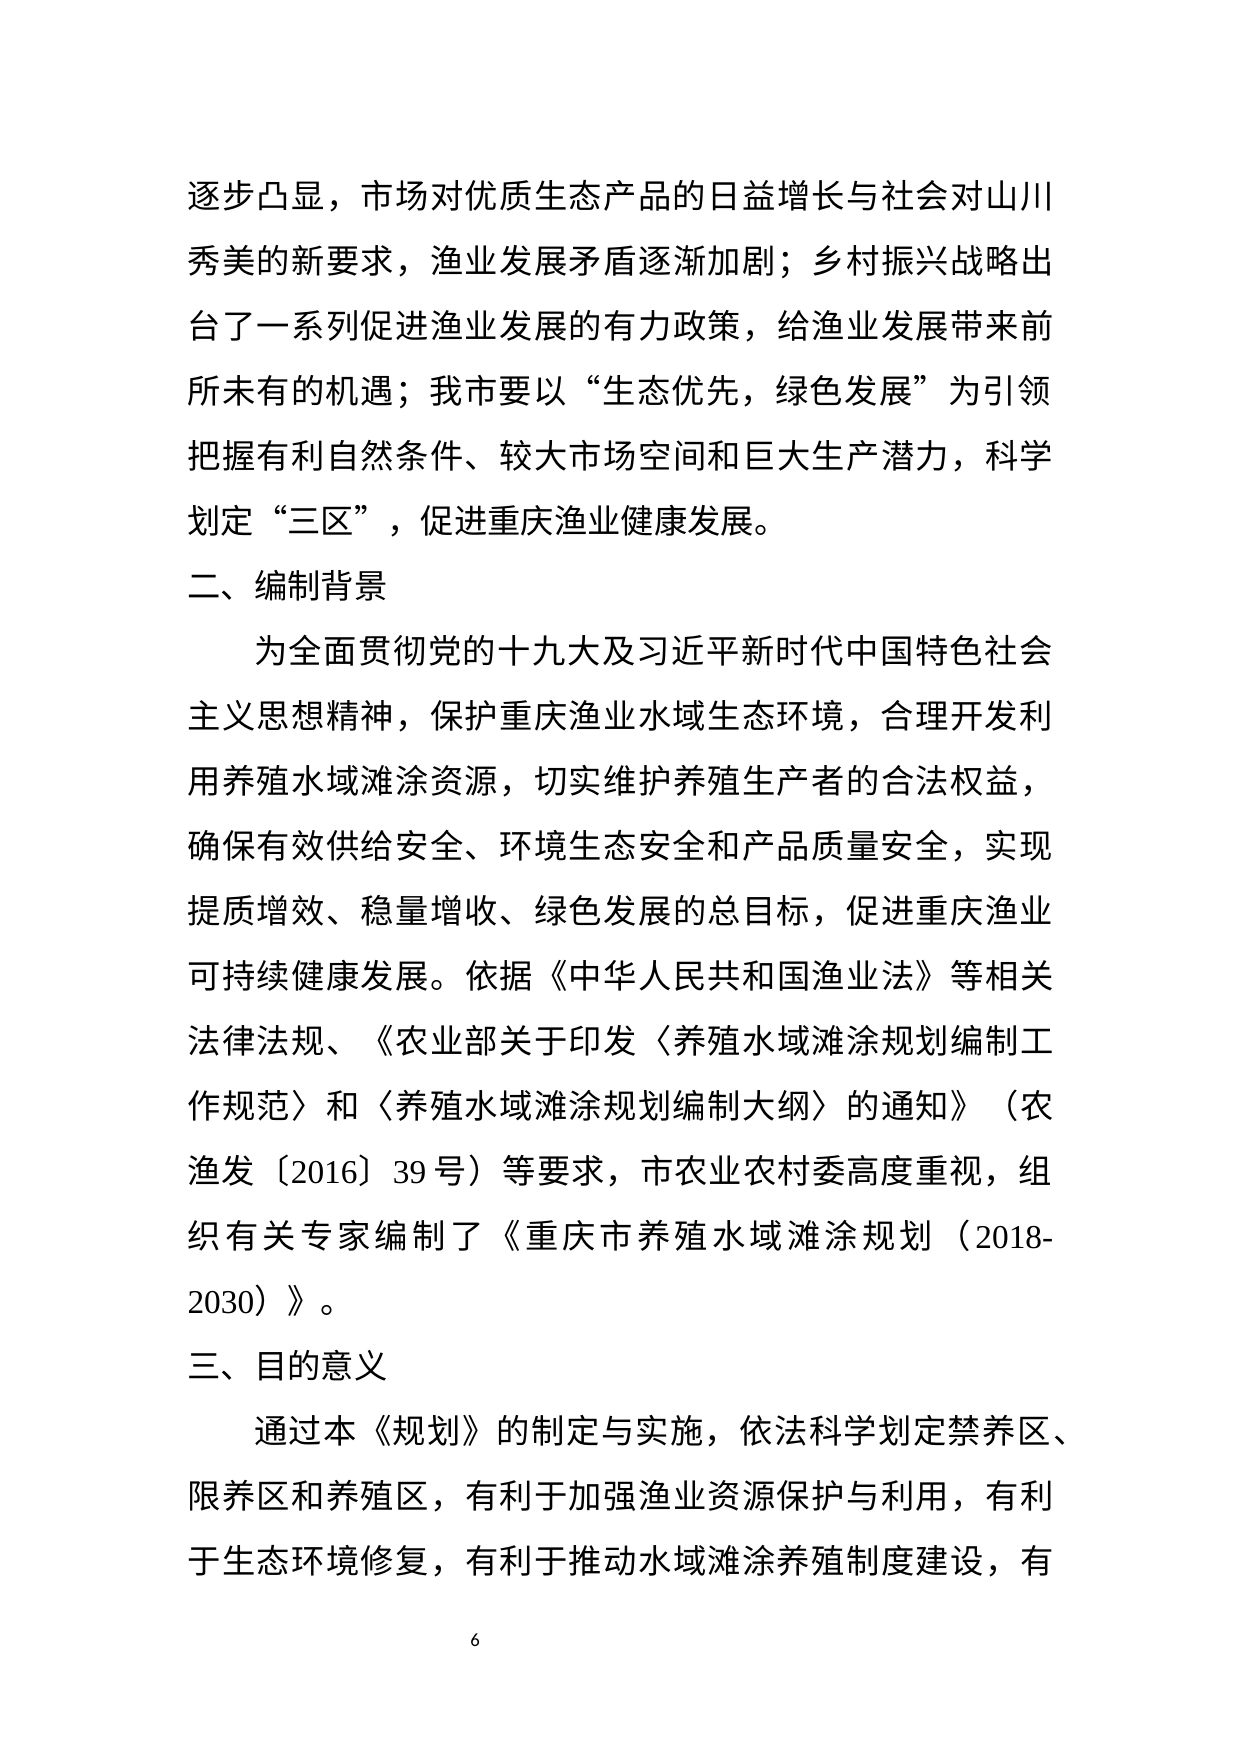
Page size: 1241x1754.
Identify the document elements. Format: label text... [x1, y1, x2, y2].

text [187, 162, 1053, 552]
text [187, 1397, 1053, 1592]
text 三、目的意义 [187, 1332, 1053, 1397]
text 二、编制背景 [187, 552, 1053, 617]
text 为全面贯彻党的十九大及习近平新时代中国特色社会主义思想精神，保护重庆渔业水域生态环境，合理开发利用养殖水域滩涂资源，切实维护养殖生产者的合法权益，确保有效供给安全、环境生态安全和产品质量安全，实现提质增效、稳量增收、绿色发展的总目标，促进重庆渔业可持续健康发展。依据《中华人民共和国渔业法》等相关法律法规、《农业部关于印发〈养殖水域滩涂规划编制工作规范〉和〈养殖水域滩涂规划编制大纲〉的通知》（农渔发〔2016〕39号）等要求，市农业农村委高度重视，组织有关专家编制了《重庆市养殖水域滩涂规划（2018-2030）》。 [187, 617, 1053, 1332]
